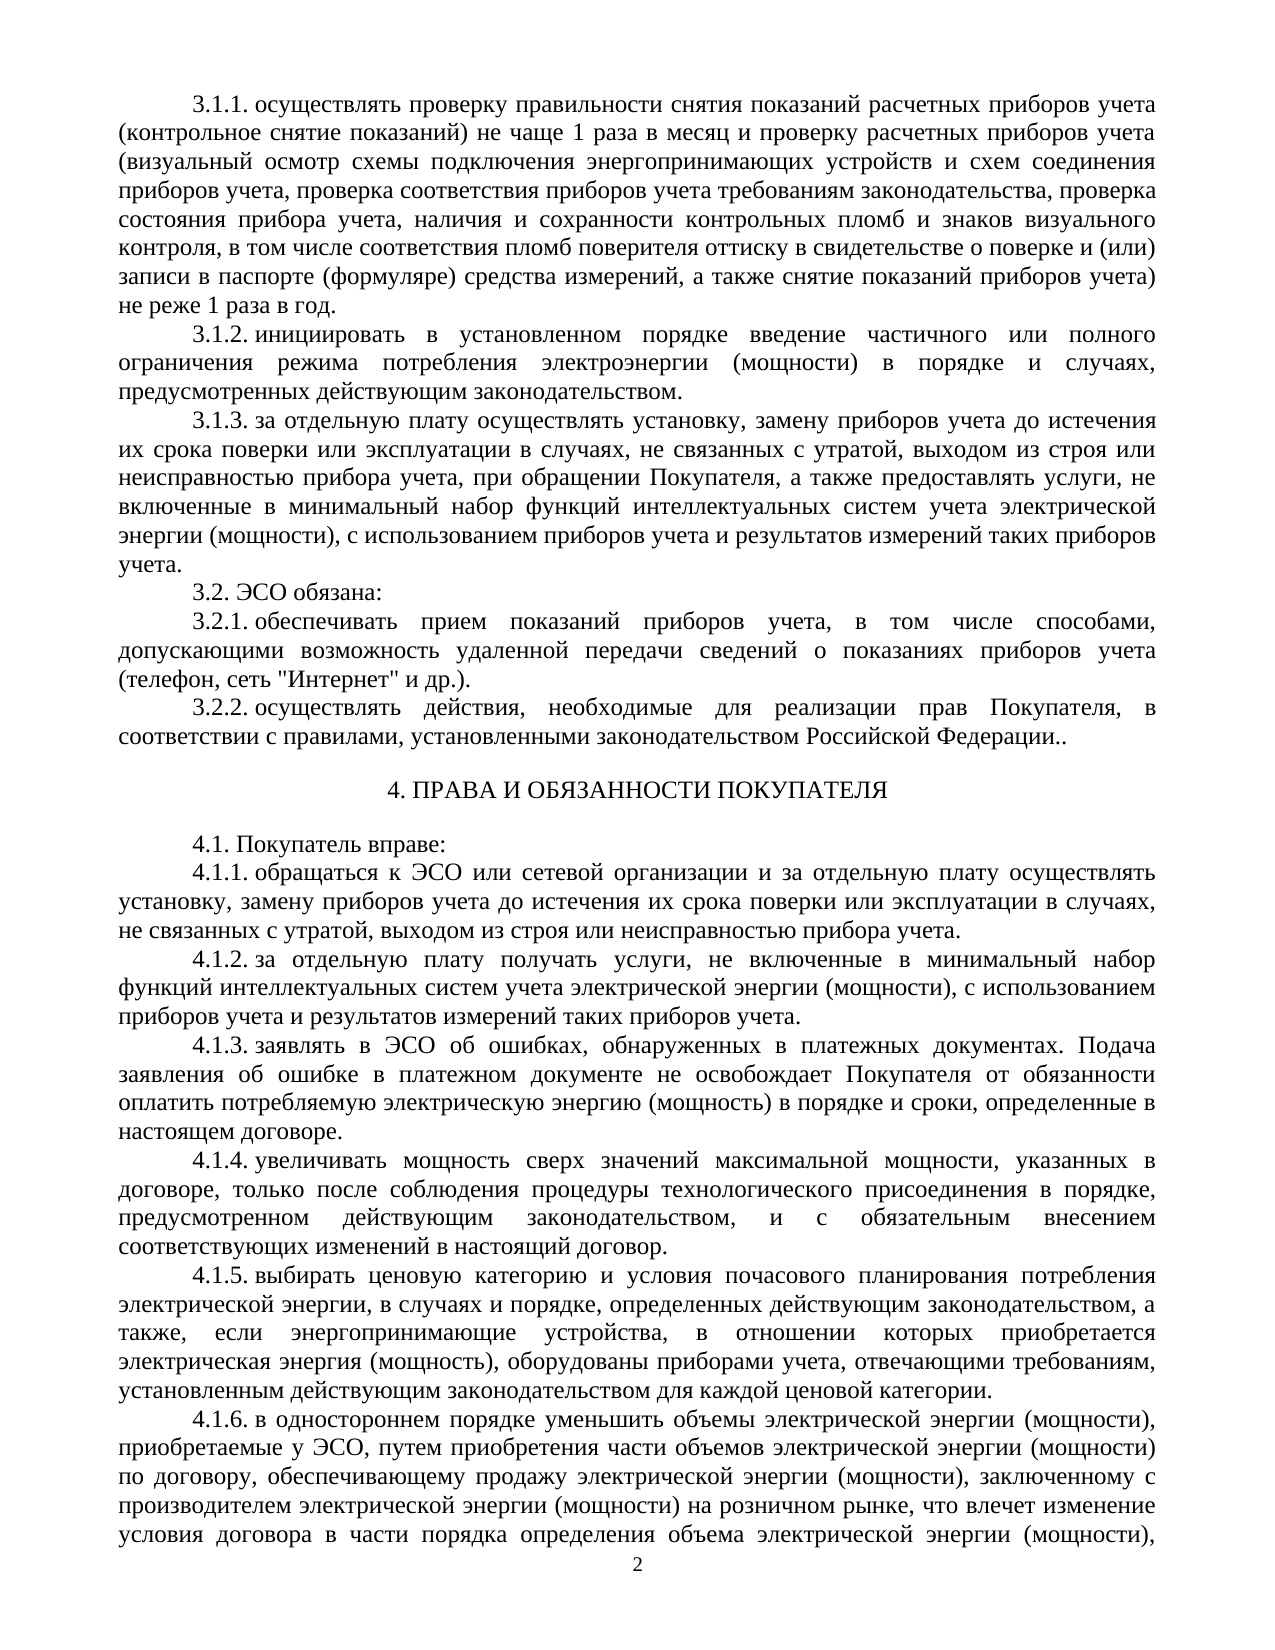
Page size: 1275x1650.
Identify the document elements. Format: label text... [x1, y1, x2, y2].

subtitle Покупатель вправе: [118, 829, 1157, 857]
subtitle заявлять в ЭСО об ошибках, обнаруженных в платежных документах. Подача заявления об ошибке в платежном документе не освобождает Покупателя от обязанности оплатить потребляемую электрическую энергию (мощность) в порядке и сроки, определенные в настоящем договоре. [118, 1030, 1157, 1145]
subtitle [118, 1404, 1157, 1547]
subtitle за отдельную плату осуществлять установку, замену приборов учета до истечения их срока поверки или эксплуатации в случаях, не связанных с утратой, выходом из строя или неисправностью прибора учета, при обращении Покупателя, а также предоставлять услуги, не включенные в минимальный набор функций интеллектуальных систем учета электрической энергии (мощности), с использованием приборов учета и результатов измерений таких приборов учета. [118, 405, 1157, 577]
subtitle за отдельную плату получать услуги, не включенные в минимальный набор функций интеллектуальных систем учета электрической энергии (мощности), с использованием приборов учета и результатов измерений таких приборов учета. [118, 944, 1157, 1030]
subtitle обеспечивать прием показаний приборов учета, в том числе способами, допускающими возможность удаленной передачи сведений о показаниях приборов учета (телефон, сеть "Интернет" и др.). [118, 606, 1157, 692]
subtitle ЭСО обязана: [118, 577, 1157, 606]
subtitle осуществлять проверку правильности снятия показаний расчетных приборов учета (контрольное снятие показаний) не чаще 1 раза в месяц и проверку расчетных приборов учета (визуальный осмотр схемы подключения энергопринимающих устройств и схем соединения приборов учета, проверка соответствия приборов учета требованиям законодательства, проверка состояния прибора учета, наличия и сохранности контрольных пломб и знаков визуального контроля, в том числе соответствия пломб поверителя оттиску в свидетельстве о поверке и (или) записи в паспорте (формуляре) средства измерений, а также снятие показаний приборов учета) не реже 1 раза в год. [118, 89, 1157, 319]
subtitle выбирать ценовую категорию и условия почасового планирования потребления электрической энергии, в случаях и порядке, определенных действующим законодательством, а также, если энергопринимающие устройства, в отношении которых приобретается электрическая энергия (мощность), оборудованы приборами учета, отвечающими требованиям, установленным действующим законодательством для каждой ценовой категории. [118, 1260, 1157, 1404]
subtitle инициировать в установленном порядке введение частичного или полного ограничения режима потребления электроэнергии (мощности) в порядке и случаях, предусмотренных действующим законодательством. [118, 319, 1157, 405]
subtitle обращаться к ЭСО или сетевой организации и за отдельную плату осуществлять установку, замену приборов учета до истечения их срока поверки или эксплуатации в случаях, не связанных с утратой, выходом из строя или неисправностью прибора учета. [118, 857, 1157, 944]
subtitle Права и обязанности ПОКУПАТЕЛЯ [118, 775, 1157, 804]
subtitle осуществлять действия, необходимые для реализации прав Покупателя, в соответствии с правилами, установленными законодательством Российской Федерации.. [118, 692, 1157, 750]
subtitle увеличивать мощность сверх значений максимальной мощности, указанных в договоре, только после соблюдения процедуры технологического присоединения в порядке, предусмотренном действующим законодательством, и с обязательным внесением соответствующих изменений в настоящий договор. [118, 1145, 1157, 1260]
